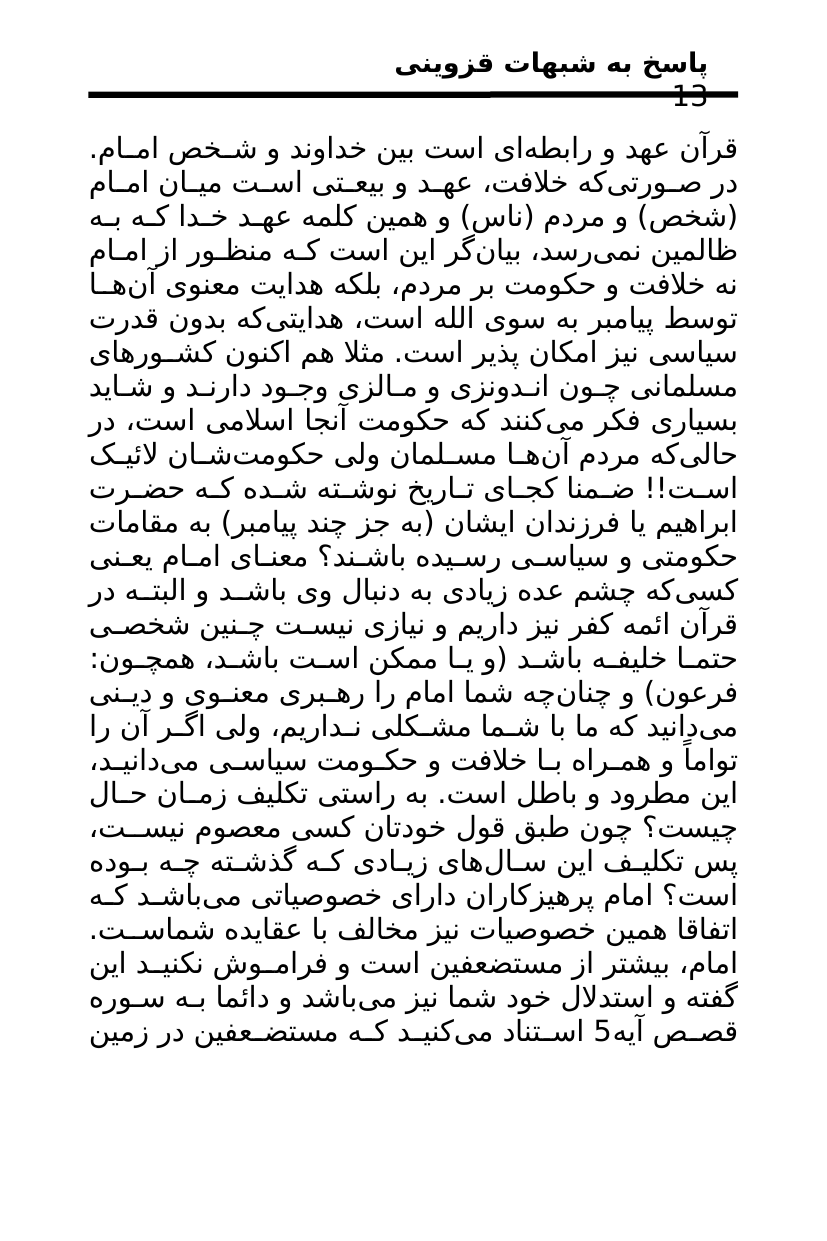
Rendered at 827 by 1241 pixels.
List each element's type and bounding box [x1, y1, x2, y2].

text [89, 132, 738, 1048]
